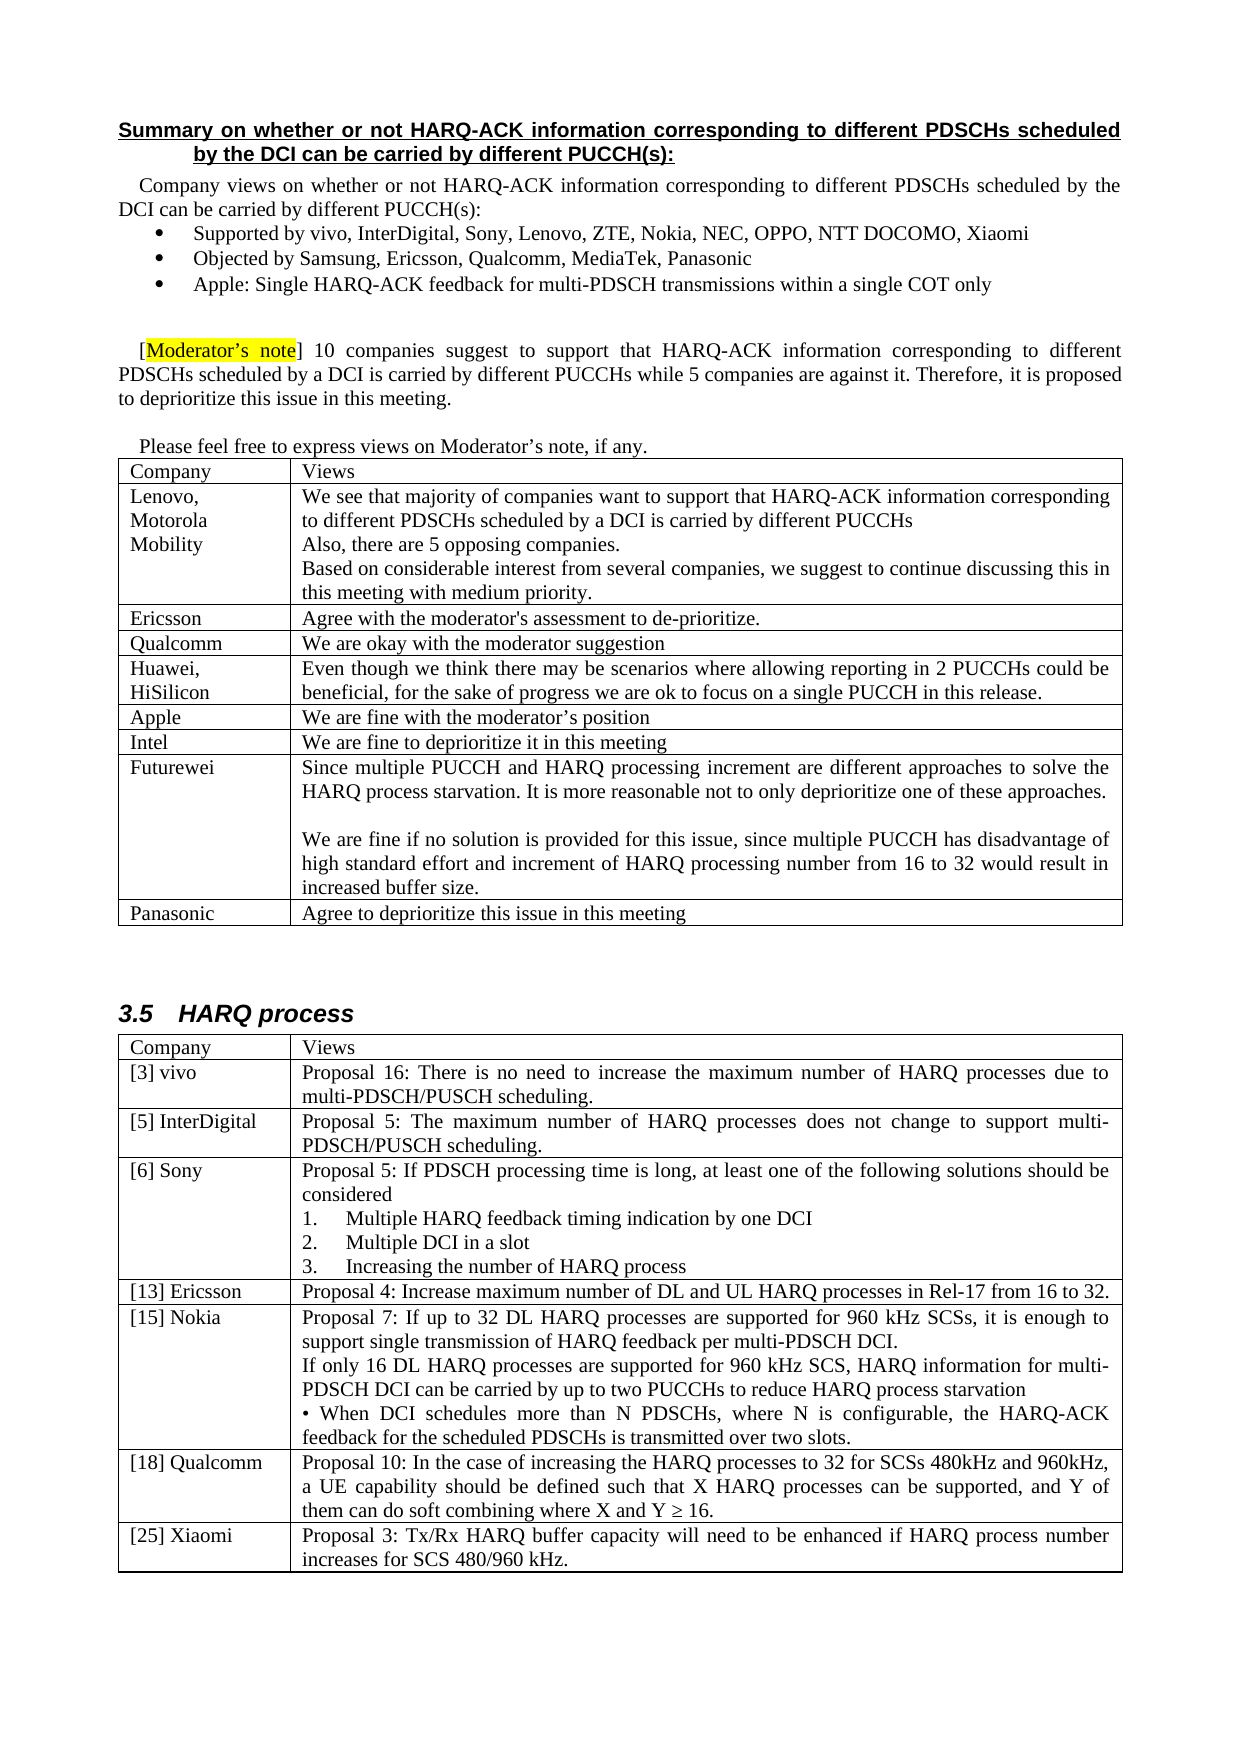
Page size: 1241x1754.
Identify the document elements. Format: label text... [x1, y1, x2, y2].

table_cell Futurewei [119, 755, 290, 899]
table_header Views [291, 1035, 1122, 1059]
subtitle HARQ process [118, 999, 1122, 1027]
table_cell Proposal 4: Increase maximum number of DL and UL HARQ processes in Rel-17 from 16 to 32. [291, 1280, 1122, 1303]
table_cell Proposal 16: There is no need to increase the maximum number of HARQ processes due to multi-PDSCH/PUSCH scheduling. [291, 1060, 1122, 1108]
table_cell Agree with the moderator's assessment to de-prioritize. [291, 605, 1122, 629]
subtitle Summary on whether or not HARQ-ACK information corresponding to different PDSCHs scheduled by the DCI can be carried by different PUCCH(s): [118, 118, 1122, 166]
table_cell [3] vivo [119, 1060, 290, 1108]
text Please feel free to express views on Moderator’s note, if any. [118, 434, 1122, 458]
table_cell [18] Qualcomm [119, 1450, 290, 1522]
table_cell Even though we think there may be scenarios where allowing reporting in 2 PUCCHs could be beneficial, for the sake of progress we are ok to focus on a single PUCCH in this release. [291, 656, 1122, 704]
table_cell [25] Xiaomi [119, 1523, 290, 1571]
table_cell Agree to deprioritize this issue in this meeting [291, 900, 1122, 924]
table_cell [5] InterDigital [119, 1109, 290, 1157]
table_header Company [119, 1035, 290, 1059]
table_cell We are fine with the moderator’s position [291, 705, 1122, 729]
list Supported by vivo, InterDigital, Sony, Lenovo, ZTE, Nokia, NEC, OPPO, NTT DOCOMO, Xiaomi [156, 221, 1122, 245]
table_cell Proposal 3: Tx/Rx HARQ buffer capacity will need to be enhanced if HARQ process number increases for SCS 480/960 kHz. [291, 1523, 1122, 1571]
table_cell Lenovo, Motorola Mobility [119, 484, 290, 604]
table_cell [15] Nokia [119, 1305, 290, 1449]
table_cell We are fine to deprioritize it in this meeting [291, 730, 1122, 754]
table_cell Ericsson [119, 605, 290, 629]
table_cell [6] Sony [119, 1158, 290, 1278]
table_cell Proposal 7: If up to 32 DL HARQ processes are supported for 960 kHz SCSs, it is enough to support single transmission of HARQ feedback per multi-PDSCH DCI. If only 16 DL HARQ processes are supported for 960 kHz SCS, HARQ information for multi-PDSCH DCI can be carried by up to two PUCCHs to reduce HARQ process starvation • When DCI schedules more than N PDSCHs, where N is configurable, the HARQ-ACK feedback for the scheduled PDSCHs is transmitted over two slots. [291, 1305, 1122, 1449]
table_cell [13] Ericsson [119, 1280, 290, 1303]
text Company views on whether or not HARQ-ACK information corresponding to different PDSCHs scheduled by the DCI can be carried by different PUCCH(s): [118, 172, 1122, 221]
table_cell We are okay with the moderator suggestion [291, 631, 1122, 654]
table_cell Proposal 5: The maximum number of HARQ processes does not change to support multi-PDSCH/PUSCH scheduling. [291, 1109, 1122, 1157]
text [Moderator’s note] 10 companies suggest to support that HARQ-ACK information corresponding to different PDSCHs scheduled by a DCI is carried by different PUCCHs while 5 companies are against it. Therefore, it is proposed to deprioritize this issue in this meeting. [118, 338, 1122, 410]
table_cell Proposal 5: If PDSCH processing time is long, at least one of the following solutions should be considered Multiple HARQ feedback timing indication by one DCI Multiple DCI in a slot Increasing the number of HARQ process [291, 1158, 1122, 1278]
list Apple: Single HARQ-ACK feedback for multi-PDSCH transmissions within a single COT only [156, 271, 1122, 296]
list Objected by Samsung, Ericsson, Qualcomm, MediaTek, Panasonic [156, 246, 1122, 270]
table_cell Huawei, HiSilicon [119, 656, 290, 704]
table_cell We see that majority of companies want to support that HARQ-ACK information corresponding to different PDSCHs scheduled by a DCI is carried by different PUCCHs Also, there are 5 opposing companies. Based on considerable interest from several companies, we suggest to continue discussing this in this meeting with medium priority. [291, 484, 1122, 604]
table_cell Apple [119, 705, 290, 729]
table_cell Intel [119, 730, 290, 754]
table_cell Since multiple PUCCH and HARQ processing increment are different approaches to solve the HARQ process starvation. It is more reasonable not to only deprioritize one of these approaches. We are fine if no solution is provided for this issue, since multiple PUCCH has disadvantage of high standard effort and increment of HARQ processing number from 16 to 32 would result in increased buffer size. [291, 755, 1122, 899]
table_cell Qualcomm [119, 631, 290, 654]
table_header Views [291, 459, 1122, 483]
table_cell Panasonic [119, 900, 290, 924]
table_cell Proposal 10: In the case of increasing the HARQ processes to 32 for SCSs 480kHz and 960kHz, a UE capability should be defined such that X HARQ processes can be supported, and Y of them can do soft combining where X and Y ≥ 16. [291, 1450, 1122, 1522]
table_header Company [119, 459, 290, 483]
